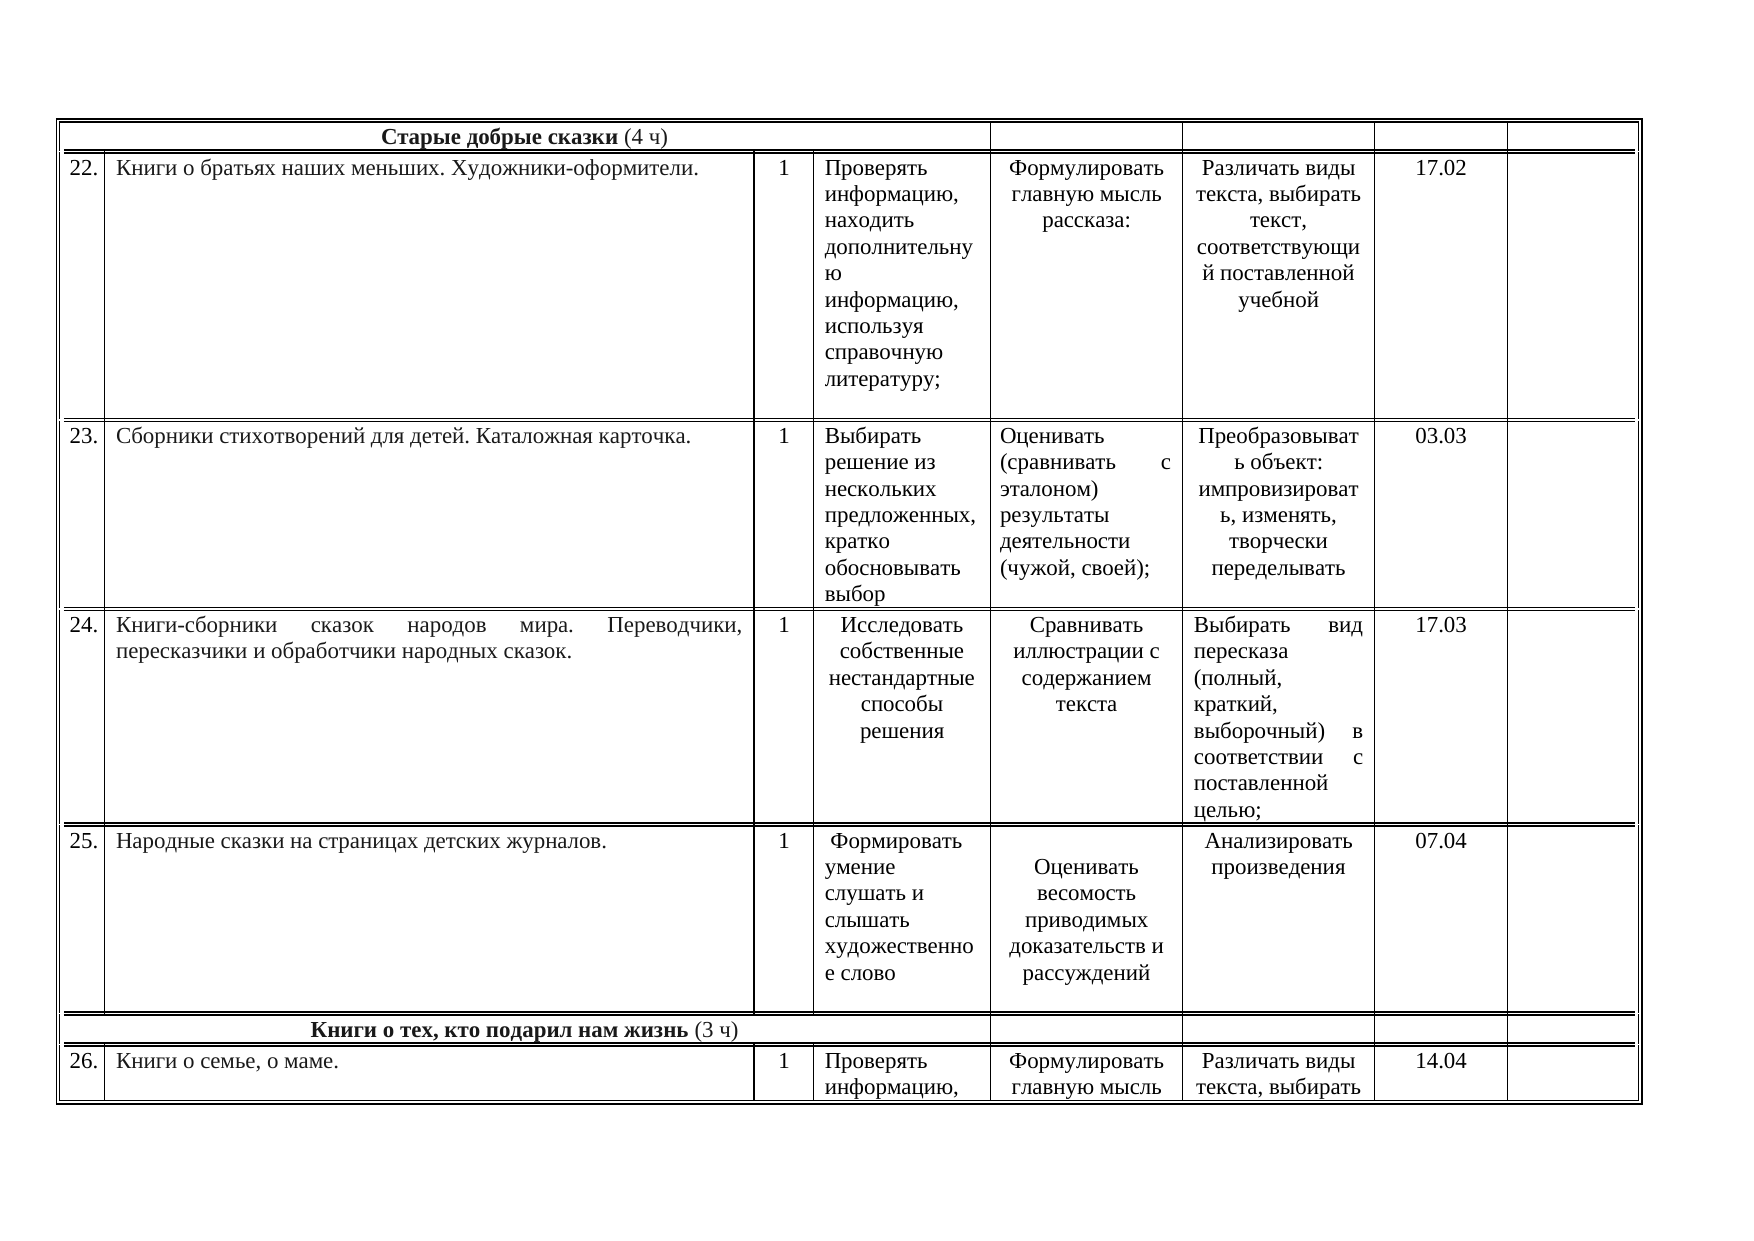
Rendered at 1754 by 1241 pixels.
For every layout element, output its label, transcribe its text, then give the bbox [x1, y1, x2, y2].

table_cell Анализировать произведения [1183, 827, 1374, 1011]
table_cell [1508, 1011, 1640, 1042]
table_cell Исследовать собственные нестандартные способы решения [814, 611, 990, 822]
table_cell 1 [755, 611, 813, 822]
table_cell Преобразовывать объект: импровизировать, изменять, творчески переделывать [1183, 422, 1374, 607]
table_cell [58, 418, 104, 607]
table_cell 1 [755, 154, 813, 417]
table_cell [1183, 1016, 1374, 1042]
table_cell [991, 1047, 1182, 1100]
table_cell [814, 1047, 990, 1100]
table_cell [1508, 123, 1638, 149]
table_cell [1508, 418, 1640, 607]
table_cell [1508, 607, 1640, 822]
table_cell 14.04 [1375, 1047, 1507, 1100]
table_cell Оценивать весомость приводимых доказательств и рассуждений [991, 827, 1182, 1011]
table_cell Книги о братьях наших меньших. Художники-оформители. [105, 154, 753, 417]
table_cell Формулировать главную мысль рассказа: [991, 154, 1182, 417]
table_cell [58, 607, 104, 822]
table_cell 1 [755, 1047, 813, 1100]
table_cell [1508, 149, 1640, 417]
table_cell 03.03 [1375, 422, 1507, 607]
table_cell 1 [755, 827, 813, 1011]
table_cell 17.03 [1375, 611, 1507, 822]
table_cell [1375, 123, 1507, 149]
table_cell Народные сказки на страницах детских журналов. [105, 827, 753, 1011]
table_cell Оценивать (сравнивать с эталоном) результаты деятельности (чужой, своей); [991, 422, 1182, 607]
table_cell Сравнивать иллюстрации с содержанием текста [991, 611, 1182, 822]
table_cell Формировать умение слушать и слышать художественное слово [814, 827, 990, 1011]
table_cell Выбирать вид пересказа (полный, краткий, выборочный) в соответствии с поставленной целью; [1183, 611, 1374, 822]
table_cell Книги-сборники сказок народов мира. Переводчики, пересказчики и обработчики народных сказок. [105, 611, 753, 822]
table_cell 17.02 [1375, 154, 1507, 417]
table_cell Книги о тех, кто подарил нам жизнь (3 ч) [58, 1011, 990, 1042]
table_cell [58, 822, 104, 1011]
table_cell Проверять информацию, находить дополнительную информацию, используя справочную литературу; [814, 154, 990, 417]
table_cell [1508, 1042, 1640, 1100]
table_cell Сборники стихотворений для детей. Каталожная карточка. [105, 422, 753, 607]
table_cell [58, 1042, 104, 1100]
table_cell [1183, 123, 1374, 149]
table_cell Различать виды текста, выбирать текст, соответствующий поставленной учебной [1183, 154, 1374, 417]
table_cell Выбирать решение из нескольких предложенных, кратко обосновывать выбор [814, 422, 990, 607]
table_cell 1 [755, 422, 813, 607]
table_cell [1183, 1047, 1374, 1100]
table_cell [1375, 1016, 1507, 1042]
table_cell 07.04 [1375, 827, 1507, 1011]
table_cell [991, 1016, 1182, 1042]
table_cell Старые добрые сказки (4 ч) [60, 123, 990, 149]
table_cell [58, 149, 104, 417]
table_cell [1508, 822, 1640, 1011]
table_cell [991, 123, 1182, 149]
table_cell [105, 1047, 753, 1100]
